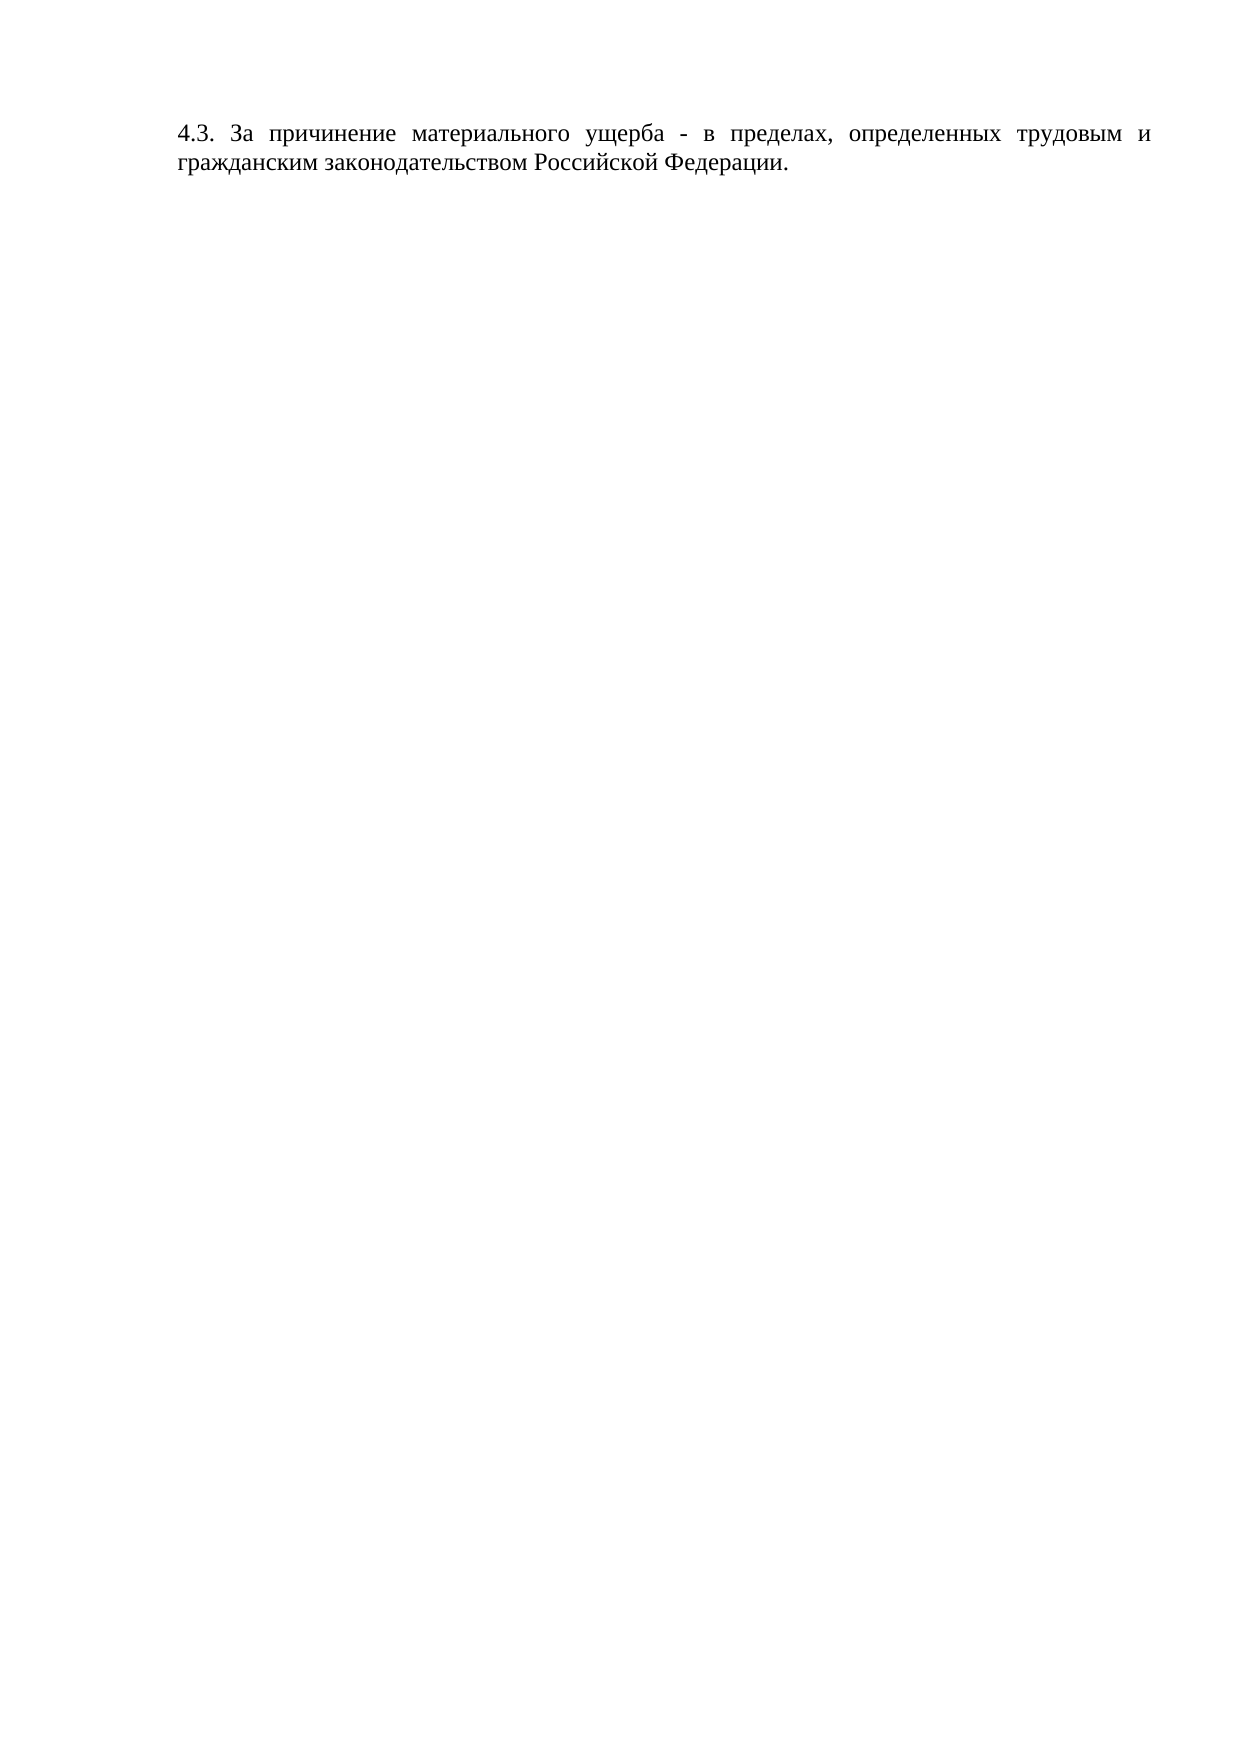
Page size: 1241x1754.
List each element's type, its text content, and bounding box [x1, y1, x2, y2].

text 4.3. За причинение материального ущерба - в пределах, определенных трудовым и гражданским законодательством Российской Федерации. [177, 118, 1152, 176]
